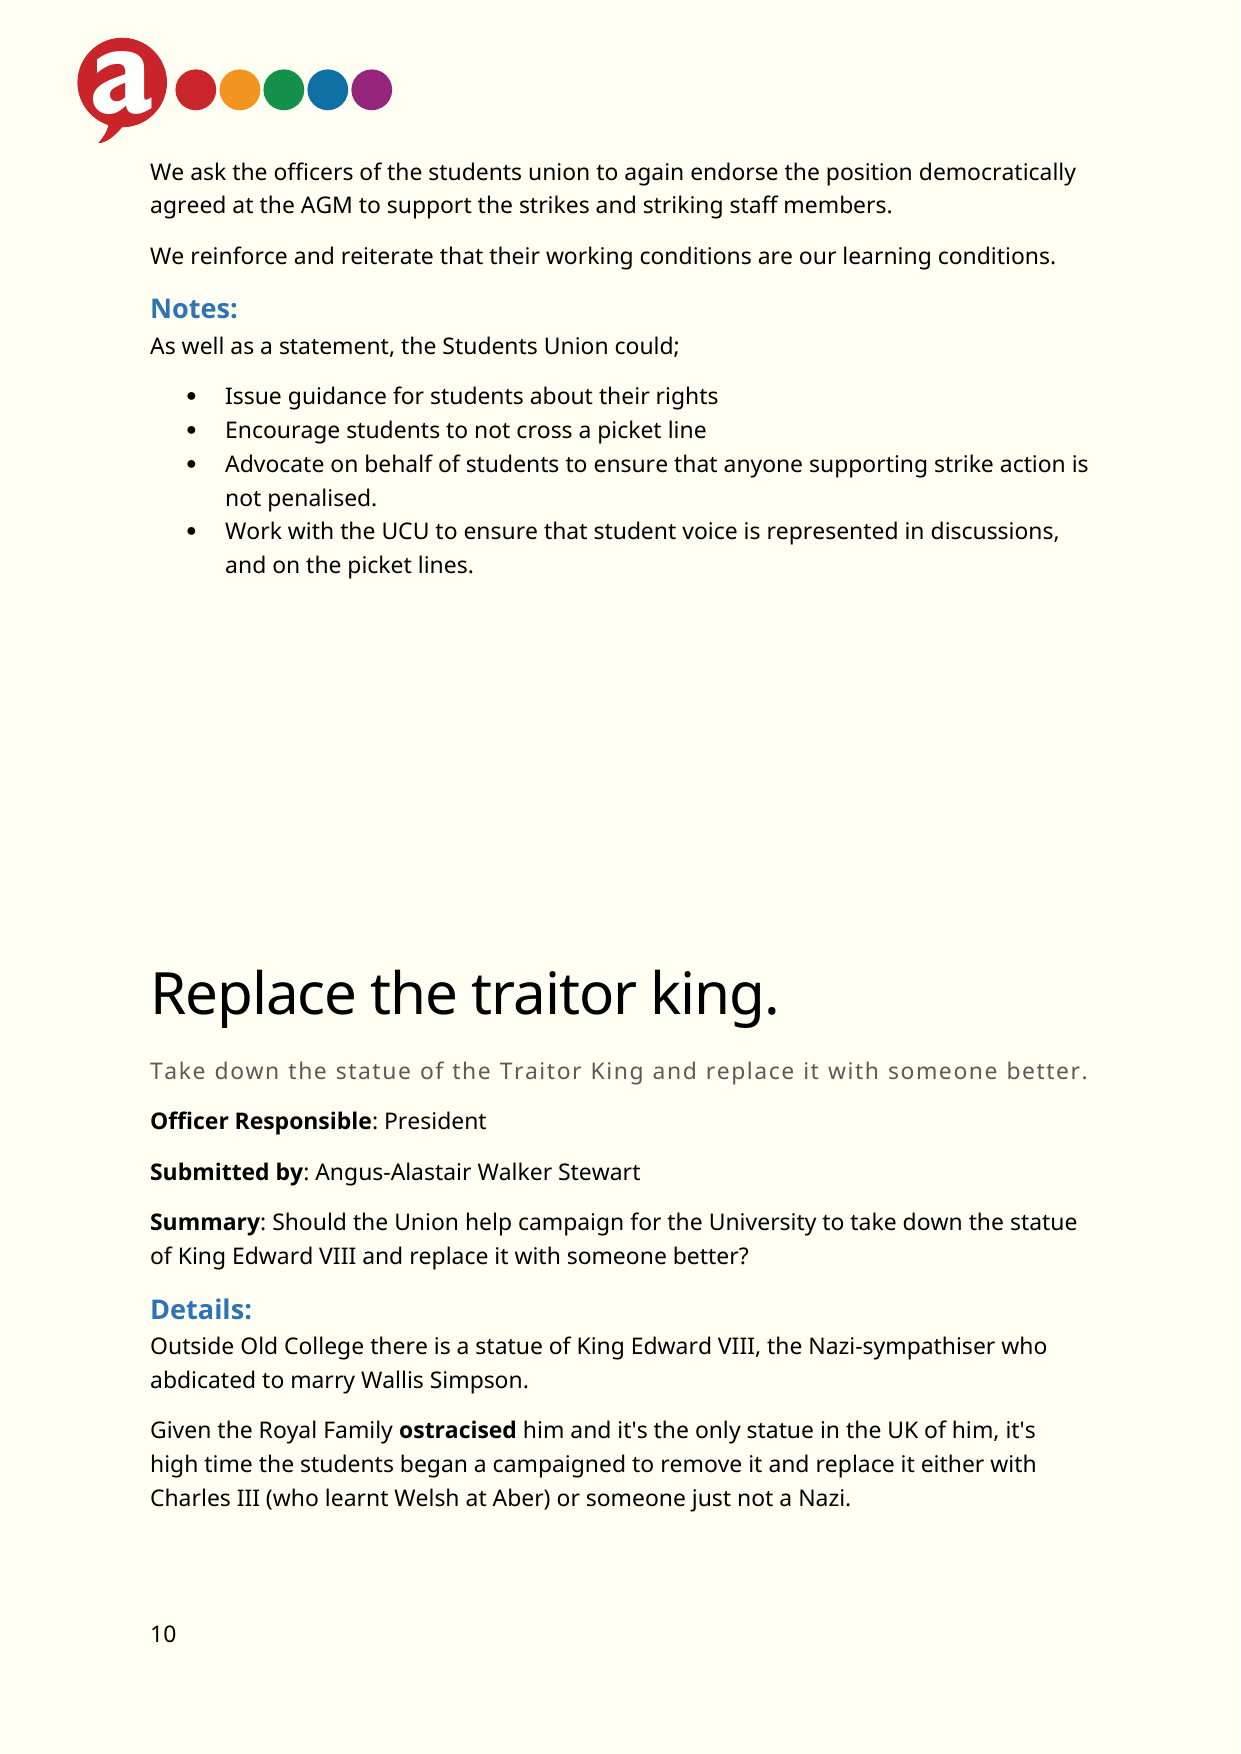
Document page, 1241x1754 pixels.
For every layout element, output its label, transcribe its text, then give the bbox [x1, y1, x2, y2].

picture [74, 35, 173, 150]
text As well as a statement, the Students Union could; [150, 330, 1090, 361]
text Summary: Should the Union help campaign for the University to take down the statue of King Edward VIII and replace it with someone better? [150, 1206, 1090, 1271]
text Officer Responsible: President [150, 1105, 1090, 1136]
list Advocate on behalf of students to ensure that anyone supporting strike action is not penalised. [187, 448, 1090, 513]
text Outside Old College there is a statue of King Edward VIII, the Nazi-sympathiser who abdicated to marry Wallis Simpson. [150, 1330, 1090, 1395]
text Given the Royal Family ostracised him and it's the only statue in the UK of him, it's high time the students began a campaigned to remove it and replace it either with Charles III (who learnt Welsh at Aber) or someone just not a Nazi. [150, 1414, 1090, 1513]
subtitle Notes: [150, 290, 1090, 327]
subtitle Details: [150, 1290, 1090, 1327]
list Issue guidance for students about their rights [187, 380, 1090, 411]
text We reinforce and reiterate that their working conditions are our learning conditions. [150, 239, 1090, 271]
list Work with the UCU to ensure that student voice is represented in discussions, and on the picket lines. [187, 515, 1090, 580]
text We ask the officers of the students union to again endorse the position democratically agreed at the AGM to support the strikes and striking staff members. [150, 155, 1090, 220]
text Submitted by: Angus-Alastair Walker Stewart [150, 1156, 1090, 1187]
list Encourage students to not cross a picket line [187, 414, 1090, 445]
subtitle Replace the traitor king. [150, 952, 1090, 1032]
text Take down the statue of the Traitor King and replace it with someone better. [150, 1055, 1090, 1086]
